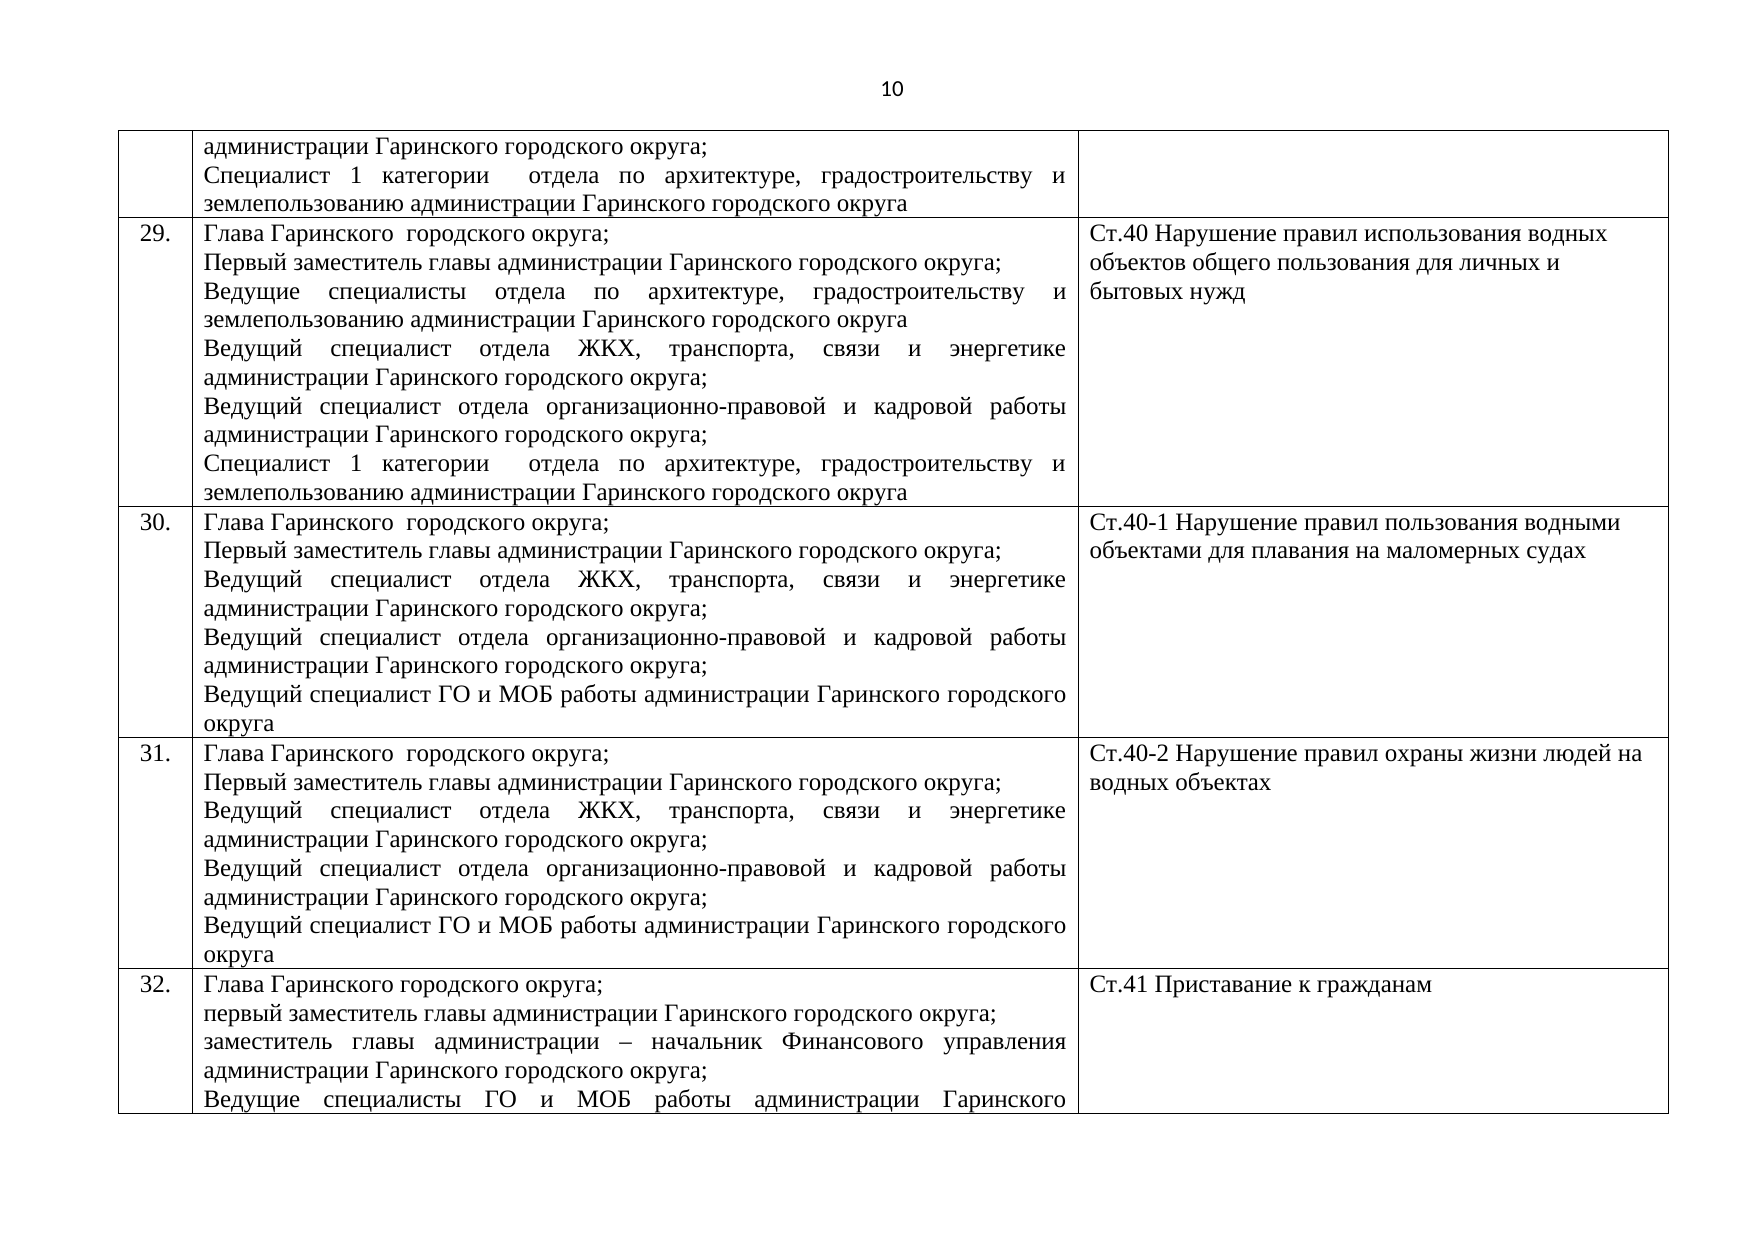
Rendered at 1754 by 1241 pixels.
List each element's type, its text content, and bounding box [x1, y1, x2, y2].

table_cell 31. [119, 738, 192, 968]
table_cell 32. [119, 969, 192, 1113]
table_cell Глава Гаринского городского округа; Первый заместитель главы администрации Гаринского городского округа; Ведущие специалисты отдела по архитектуре, градостроительству и землепользованию администрации Гаринского городского округа Ведущий специалист отдела ЖКХ, транспорта, связи и энергетике администрации Гаринского городского округа; Ведущий специалист отдела организационно-правовой и кадровой работы администрации Гаринского городского округа; Специалист 1 категории отдела по архитектуре, градостроительству и землепользованию администрации Гаринского городского округа [193, 218, 1078, 506]
table_cell Ст.40-2 Нарушение правил охраны жизни людей на водных объектах [1079, 738, 1668, 968]
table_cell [1079, 969, 1668, 1113]
table_cell Глава Гаринского городского округа; Первый заместитель главы администрации Гаринского городского округа; Ведущий специалист отдела ЖКХ, транспорта, связи и энергетике администрации Гаринского городского округа; Ведущий специалист отдела организационно-правовой и кадровой работы администрации Гаринского городского округа; Ведущий специалист ГО и МОБ работы администрации Гаринского городского округа [193, 507, 1078, 737]
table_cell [1079, 131, 1668, 217]
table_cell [193, 131, 1078, 217]
table_cell Ст.40-1 Нарушение правил пользования водными объектами для плавания на маломерных судах [1079, 507, 1668, 737]
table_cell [193, 969, 1078, 1113]
table_cell Глава Гаринского городского округа; Первый заместитель главы администрации Гаринского городского округа; Ведущий специалист отдела ЖКХ, транспорта, связи и энергетике администрации Гаринского городского округа; Ведущий специалист отдела организационно-правовой и кадровой работы администрации Гаринского городского округа; Ведущий специалист ГО и МОБ работы администрации Гаринского городского округа [193, 738, 1078, 968]
table_cell 30. [119, 507, 192, 737]
table_cell 28 [119, 131, 192, 217]
table_cell Ст.40 Нарушение правил использования водных объектов общего пользования для личных и бытовых нужд [1079, 218, 1668, 506]
table_cell 29. [119, 218, 192, 506]
